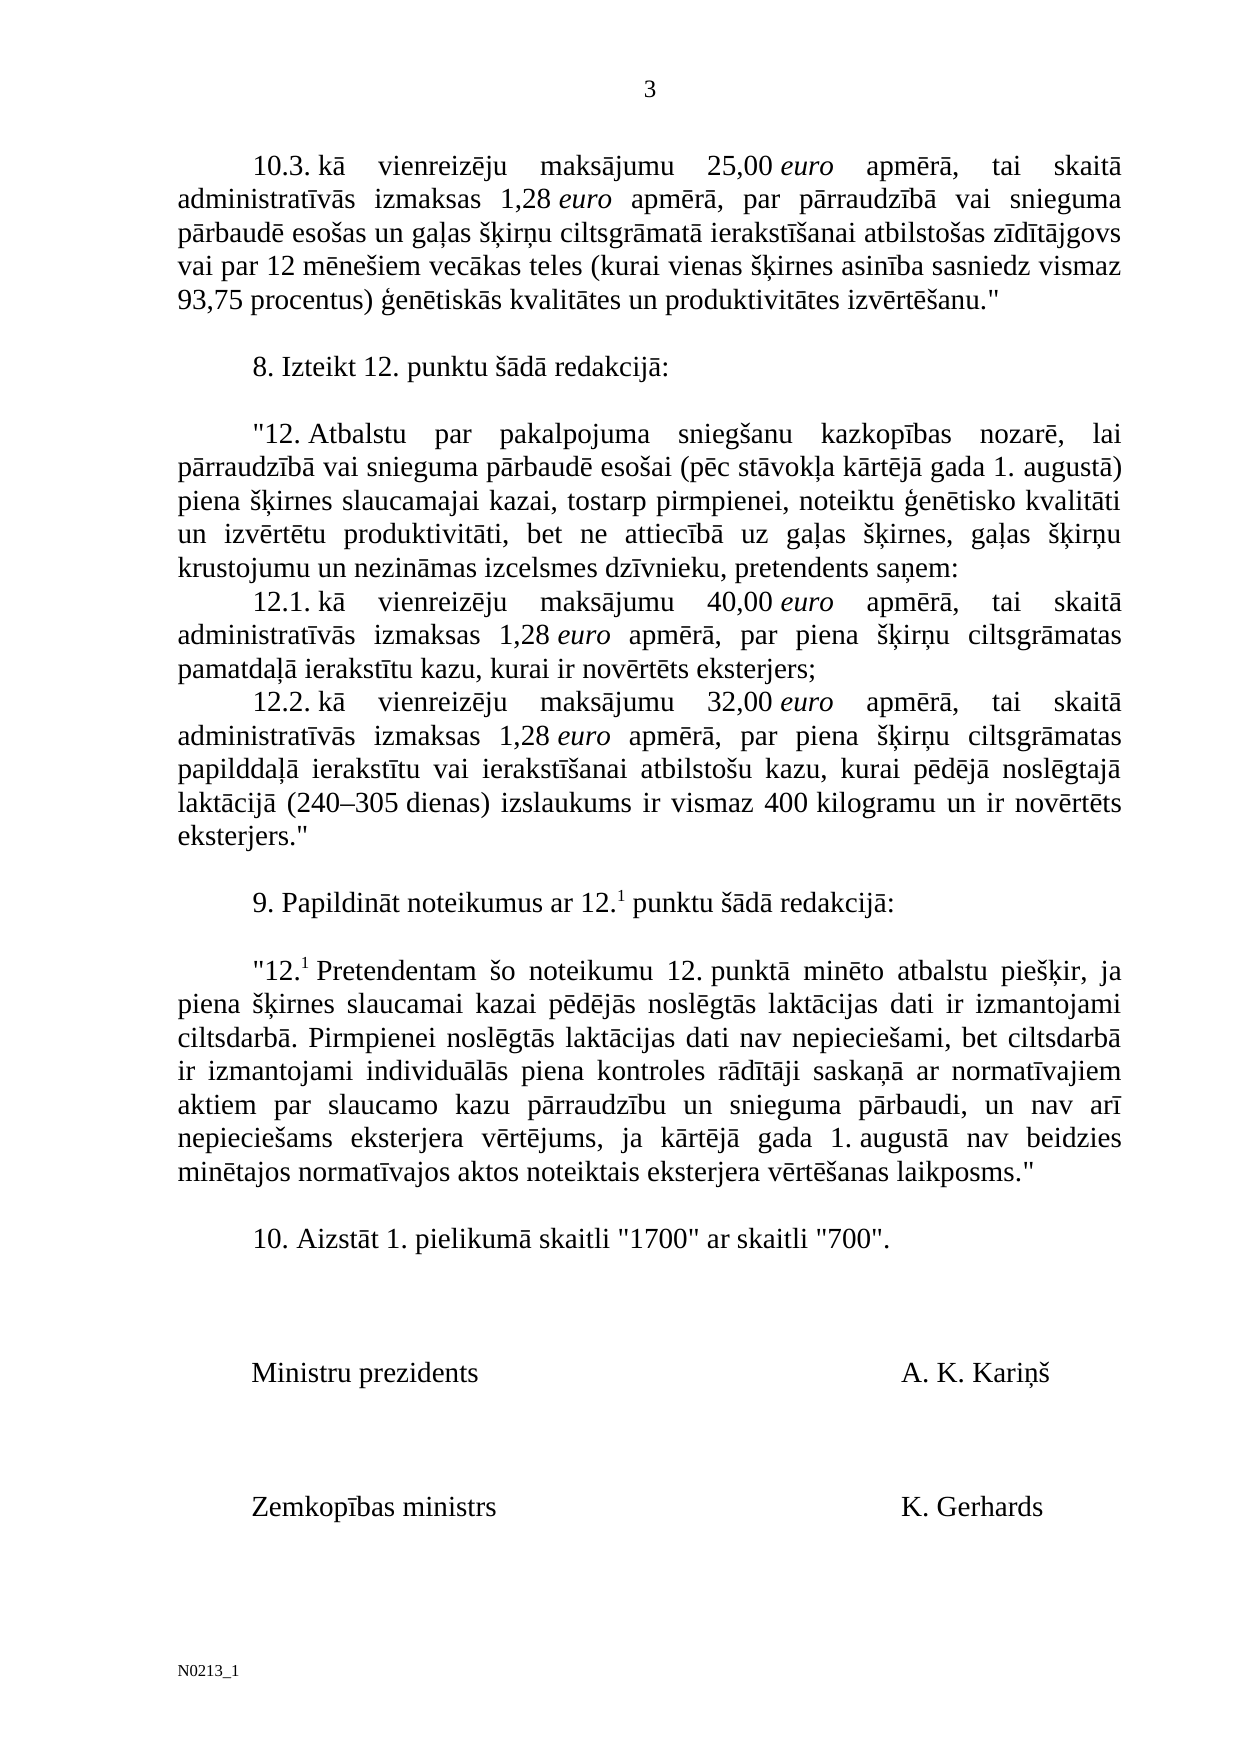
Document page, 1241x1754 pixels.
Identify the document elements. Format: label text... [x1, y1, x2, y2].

text 9. Papildināt noteikumus ar 12.1 punktu šādā redakcijā: [177, 886, 1122, 919]
text 8. Izteikt 12. punktu šādā redakcijā: [177, 349, 1122, 382]
text Ministru prezidents A. K. Kariņš [177, 1355, 1122, 1389]
text 12.2. kā vienreizēju maksājumu 32,00 euro apmērā, tai skaitā administratīvās izmaksas 1,28 euro apmērā, par piena šķirņu ciltsgrāmatas papilddaļā ierakstītu vai ierakstīšanai atbilstošu kazu, kurai pēdējā noslēgtajā laktācijā (240–305 dienas) izslaukums ir vismaz 400 kilogramu un ir novērtēts eksterjers." [177, 684, 1122, 852]
text 10. Aizstāt 1. pielikumā skaitli "1700" ar skaitli "700". [177, 1221, 1122, 1254]
text "12. Atbalstu par pakalpojuma sniegšanu kazkopības nozarē, lai pārraudzībā vai snieguma pārbaudē esošai (pēc stāvokļa kārtējā gada 1. augustā) piena šķirnes slaucamajai kazai, tostarp pirmpienei, noteiktu ģenētisko kvalitāti un izvērtētu produktivitāti, bet ne attiecībā uz gaļas šķirnes, gaļas šķirņu krustojumu un nezināmas izcelsmes dzīvnieku, pretendents saņem: [177, 416, 1122, 584]
text 10.3. kā vienreizēju maksājumu 25,00 euro apmērā, tai skaitā administratīvās izmaksas 1,28 euro apmērā, par pārraudzībā vai snieguma pārbaudē esošas un gaļas šķirņu ciltsgrāmatā ierakstīšanai atbilstošas zīdītājgovs vai par 12 mēnešiem vecākas teles (kurai vienas šķirnes asinība sasniedz vismaz 93,75 procentus) ģenētiskās kvalitātes un produktivitātes izvērtēšanu." [177, 148, 1122, 315]
text "12.1 Pretendentam šo noteikumu 12. punktā minēto atbalstu piešķir, ja piena šķirnes slaucamai kazai pēdējās noslēgtās laktācijas dati ir izmantojami ciltsdarbā. Pirmpienei noslēgtās laktācijas dati nav nepieciešami, bet ciltsdarbā ir izmantojami individuālās piena kontroles rādītāji saskaņā ar normatīvajiem aktiem par slaucamo kazu pārraudzību un snieguma pārbaudi, un nav arī nepieciešams eksterjera vērtējums, ja kārtējā gada 1. augustā nav beidzies minētajos normatīvajos aktos noteiktais eksterjera vērtēšanas laikposms." [177, 953, 1122, 1187]
text 12.1. kā vienreizēju maksājumu 40,00 euro apmērā, tai skaitā administratīvās izmaksas 1,28 euro apmērā, par piena šķirņu ciltsgrāmatas pamatdaļā ierakstītu kazu, kurai ir novērtēts eksterjers; [177, 584, 1122, 684]
text Zemkopības ministrs K. Gerhards [177, 1489, 1122, 1523]
